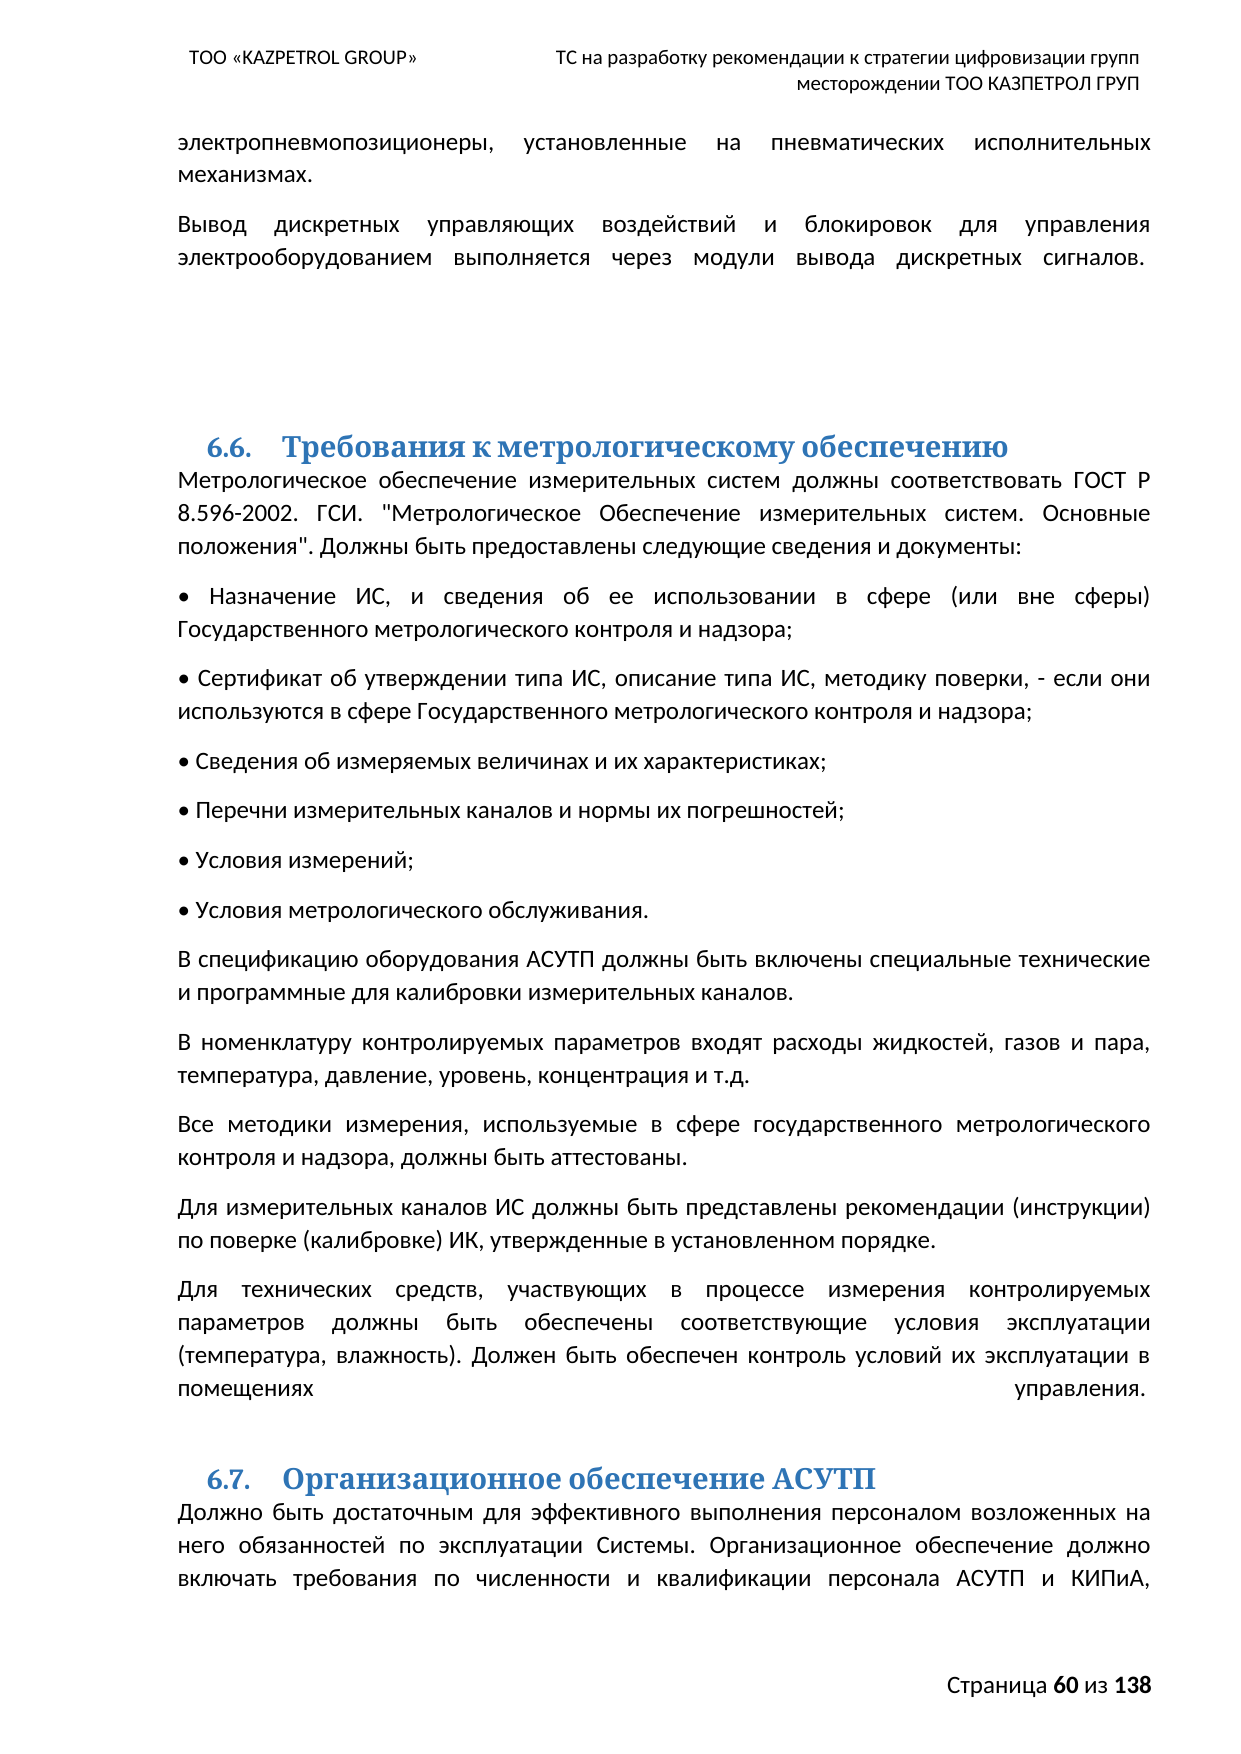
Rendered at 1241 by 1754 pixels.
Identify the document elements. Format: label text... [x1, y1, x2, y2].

text • Условия метрологического обслуживания. [177, 894, 1152, 924]
text Все методики измерения, используемые в сфере государственного метрологического контроля и надзора, должны быть аттестованы. [177, 1108, 1152, 1172]
text Метрологическое обеспечение измерительных систем должны соответствовать ГОСТ Р 8.596-2002. ГСИ. "Метрологическое Обеспечение измерительных систем. Основные положения". Должны быть предоставлены следующие сведения и документы: [177, 465, 1152, 561]
subtitle Организационное обеспечение АСУТП [207, 1463, 1152, 1497]
text • Условия измерений; [177, 844, 1152, 875]
text Для технических средств, участвующих в процессе измерения контролируемых параметров должны быть обеспечены соответствующие условия эксплуатации (температура, влажность). Должен быть обеспечен контроль условий их эксплуатации в помещениях управления. [177, 1273, 1152, 1436]
text • Назначение ИС, и сведения об ее использовании в сфере (или вне сферы) Государственного метрологического контроля и надзора; [177, 580, 1152, 643]
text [177, 126, 1152, 189]
text Для измерительных каналов ИС должны быть представлены рекомендации (инструкции) по поверке (калибровке) ИК, утвержденные в установленном порядке. [177, 1191, 1152, 1254]
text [177, 1497, 1152, 1593]
text • Сертификат об утверждении типа ИС, описание типа ИС, методику поверки, - если они используются в сфере Государственного метрологического контроля и надзора; [177, 663, 1152, 726]
text • Перечни измерительных каналов и нормы их погрешностей; [177, 795, 1152, 825]
text В спецификацию оборудования АСУТП должны быть включены специальные технические и программные для калибровки измерительных каналов. [177, 943, 1152, 1007]
subtitle Требования к метрологическому обеспечению [207, 431, 1152, 465]
text • Сведения об измеряемых величинах и их характеристиках; [177, 745, 1152, 776]
text Вывод дискретных управляющих воздействий и блокировок для управления электрооборудованием выполняется через модули вывода дискретных сигналов. [177, 208, 1152, 304]
text В номенклатуру контролируемых параметров входят расходы жидкостей, газов и пара, температура, давление, уровень, концентрация и т.д. [177, 1026, 1152, 1089]
